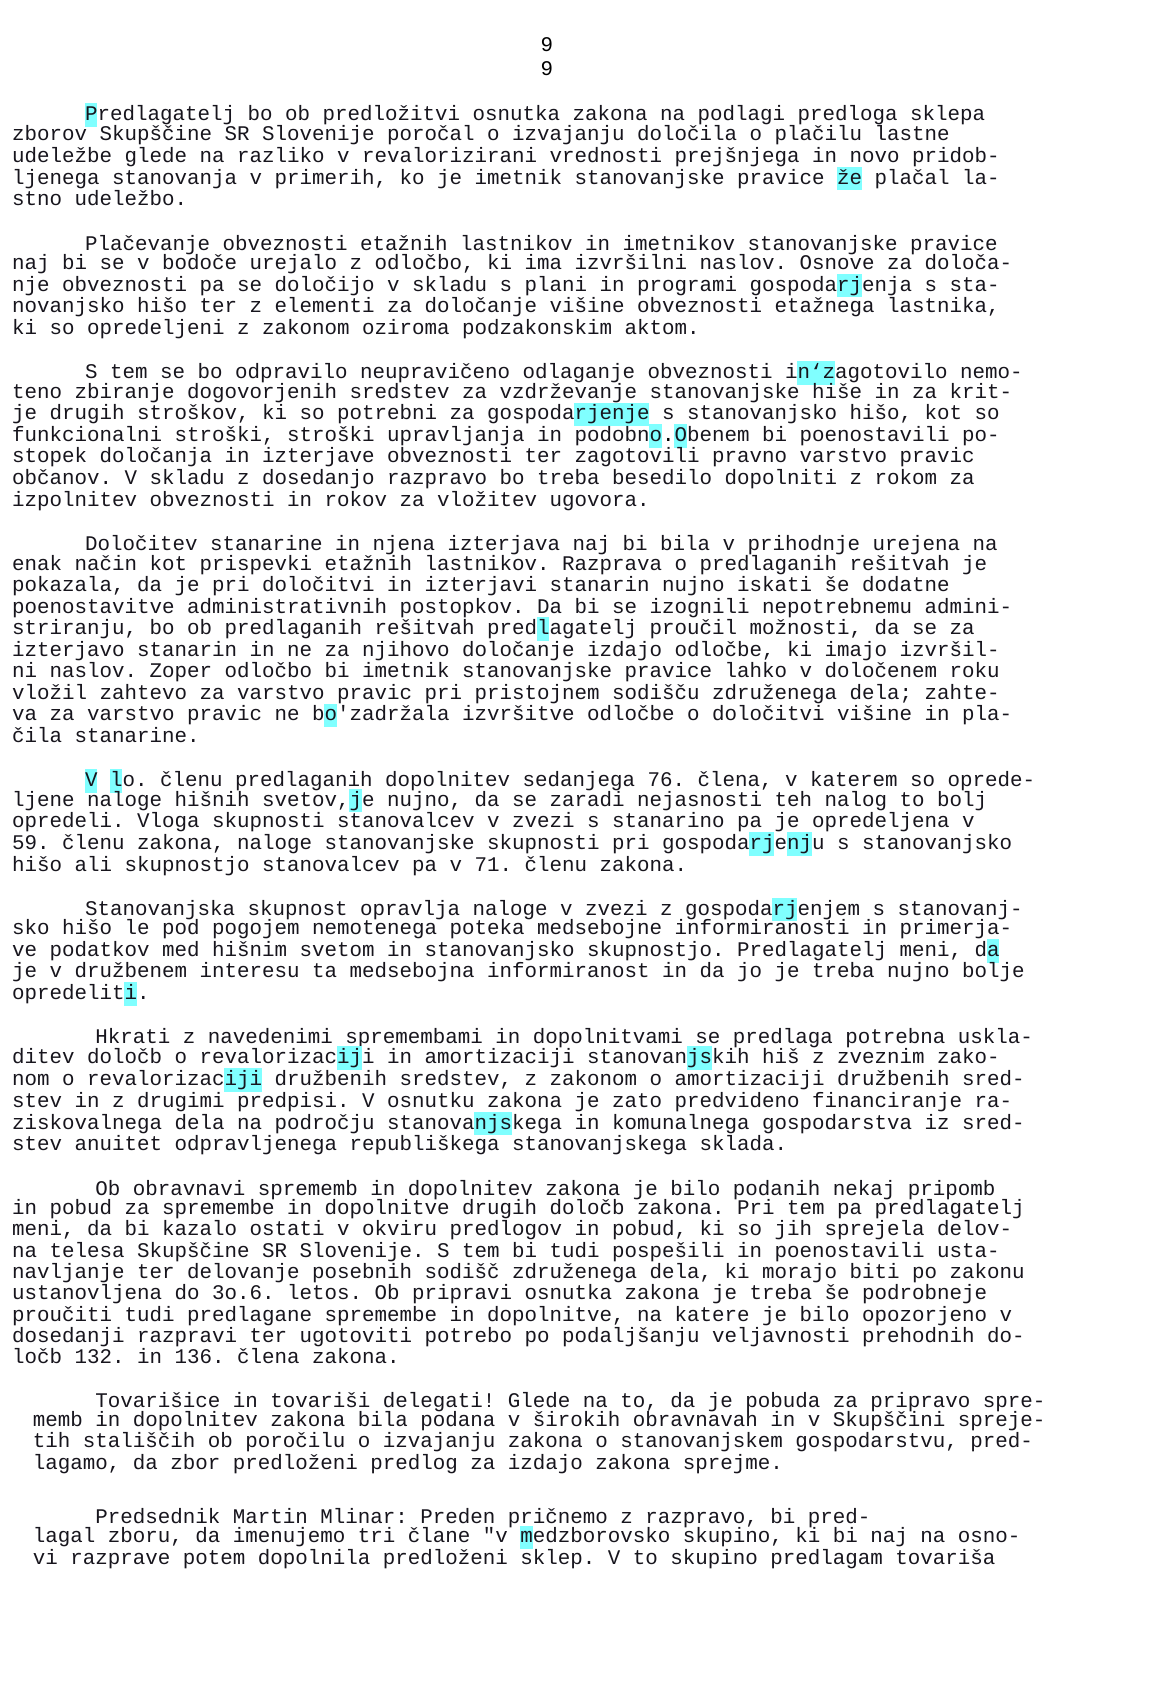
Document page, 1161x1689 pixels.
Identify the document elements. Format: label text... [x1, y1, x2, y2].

text Predlagatelj bo ob predložitvi osnutka zakona na podlagi predloga sklepa zborov Skupščine SR Slovenije poročal o izvajanju določila o plačilu lastne udeležbe glede na razliko v revalorizirani vrednosti prejšnjega in novo pridob- ljenega stanovanja v primerih, ko je imetnik stanovanjske pravice že plačal la- stno udeležbo. [12, 103, 1128, 212]
text Stanovanjska skupnost opravlja naloge v zvezi z gospodarjenjem s stanovanj- sko hišo le pod pogojem nemotenega poteka medsebojne informiranosti in primerja- ve podatkov med hišnim svetom in stanovanjsko skupnostjo. Predlagatelj meni, da je v družbenem interesu ta medsebojna informiranost in da jo je treba nujno bolje opredeliti. [12, 898, 1128, 1006]
text Določitev stanarine in njena izterjava naj bi bila v prihodnje urejena na enak način kot prispevki etažnih lastnikov. Razprava o predlaganih rešitvah je pokazala, da je pri določitvi in izterjavi stanarin nujno iskati še dodatne poenostavitve administrativnih postopkov. Da bi se izognili nepotrebnemu admini- striranju, bo ob predlaganih rešitvah predlagatelj proučil možnosti, da se za izterjavo stanarin in ne za njihovo določanje izdajo odločbe, ki imajo izvršil- ni naslov. Zoper odločbo bi imetnik stanovanjske pravice lahko v določenem roku vložil zahtevo za varstvo pravic pri pristojnem sodišču združenega dela; zahte- va za varstvo pravic ne bo'zadržala izvršitve odločbe o določitvi višine in pla- čila stanarine. [12, 533, 1128, 749]
text V lo. členu predlaganih dopolnitev sedanjega 76. člena, v katerem so oprede- ljene naloge hišnih svetov,je nujno, da se zaradi nejasnosti teh nalog to bolj opredeli. Vloga skupnosti stanovalcev v zvezi s stanarino pa je opredeljena v 59. členu zakona, naloge stanovanjske skupnosti pri gospodarjenju s stanovanjsko hišo ali skupnostjo stanovalcev pa v 71. členu zakona. [12, 769, 1128, 877]
text Hkrati z navedenimi spremembami in dopolnitvami se predlaga potrebna uskla- ditev določb o revalorizaciji in amortizaciji stanovanjskih hiš z zveznim zako- nom o revalorizaciji družbenih sredstev, z zakonom o amortizaciji družbenih sred- stev in z drugimi predpisi. V osnutku zakona je zato predvideno financiranje ra- ziskovalnega dela na področju stanovanjskega in komunalnega gospodarstva iz sred- stev anuitet odpravljenega republiškega stanovanjskega sklada. [12, 1027, 1128, 1157]
text Plačevanje obveznosti etažnih lastnikov in imetnikov stanovanjske pravice naj bi se v bodoče urejalo z odločbo, ki ima izvršilni naslov. Osnove za določa- nje obveznosti pa se določijo v skladu s plani in programi gospodarjenja s sta- novanjsko hišo ter z elementi za določanje višine obveznosti etažnega lastnika, ki so opredeljeni z zakonom oziroma podzakonskim aktom. [12, 233, 1128, 341]
text Predsednik Martin Mlinar: Preden pričnemo z razpravo, bi pred- lagal zboru, da imenujemo tri člane "v medzborovsko skupino, ki bi naj na osno- vi razprave potem dopolnila predloženi sklep. V to skupino predlagam tovariša [33, 1507, 1128, 1571]
text Ob obravnavi sprememb in dopolnitev zakona je bilo podanih nekaj pripomb in pobud za spremembe in dopolnitve drugih določb zakona. Pri tem pa predlagatelj meni, da bi kazalo ostati v okviru predlogov in pobud, ki so jih sprejela delov- na telesa Skupščine SR Slovenije. S tem bi tudi pospešili in poenostavili usta- navljanje ter delovanje posebnih sodišč združenega dela, ki morajo biti po zakonu ustanovljena do 3o.6. letos. Ob pripravi osnutka zakona je treba še podrobneje proučiti tudi predlagane spremembe in dopolnitve, na katere je bilo opozorjeno v dosedanji razpravi ter ugotoviti potrebo po podaljšanju veljavnosti prehodnih do- ločb 132. in 136. člena zakona. [12, 1178, 1128, 1370]
text Tovarišice in tovariši delegati! Glede na to, da je pobuda za pripravo spre- memb in dopolnitev zakona bila podana v širokih obravnavah in v Skupščini spreje- tih stališčih ob poročilu o izvajanju zakona o stanovanjskem gospodarstvu, pred- lagamo, da zbor predloženi predlog za izdajo zakona sprejme. [33, 1391, 1128, 1475]
text S tem se bo odpravilo neupravičeno odlaganje obveznosti in‘zagotovilo nemo- teno zbiranje dogovorjenih sredstev za vzdrževanje stanovanjske hiše in za krit- je drugih stroškov, ki so potrebni za gospodarjenje s stanovanjsko hišo, kot so funkcionalni stroški, stroški upravljanja in podobno.Obenem bi poenostavili po- stopek določanja in izterjave obveznosti ter zagotovili pravno varstvo pravic občanov. V skladu z dosedanjo razpravo bo treba besedilo dopolniti z rokom za izpolnitev obveznosti in rokov za vložitev ugovora. [12, 361, 1128, 512]
